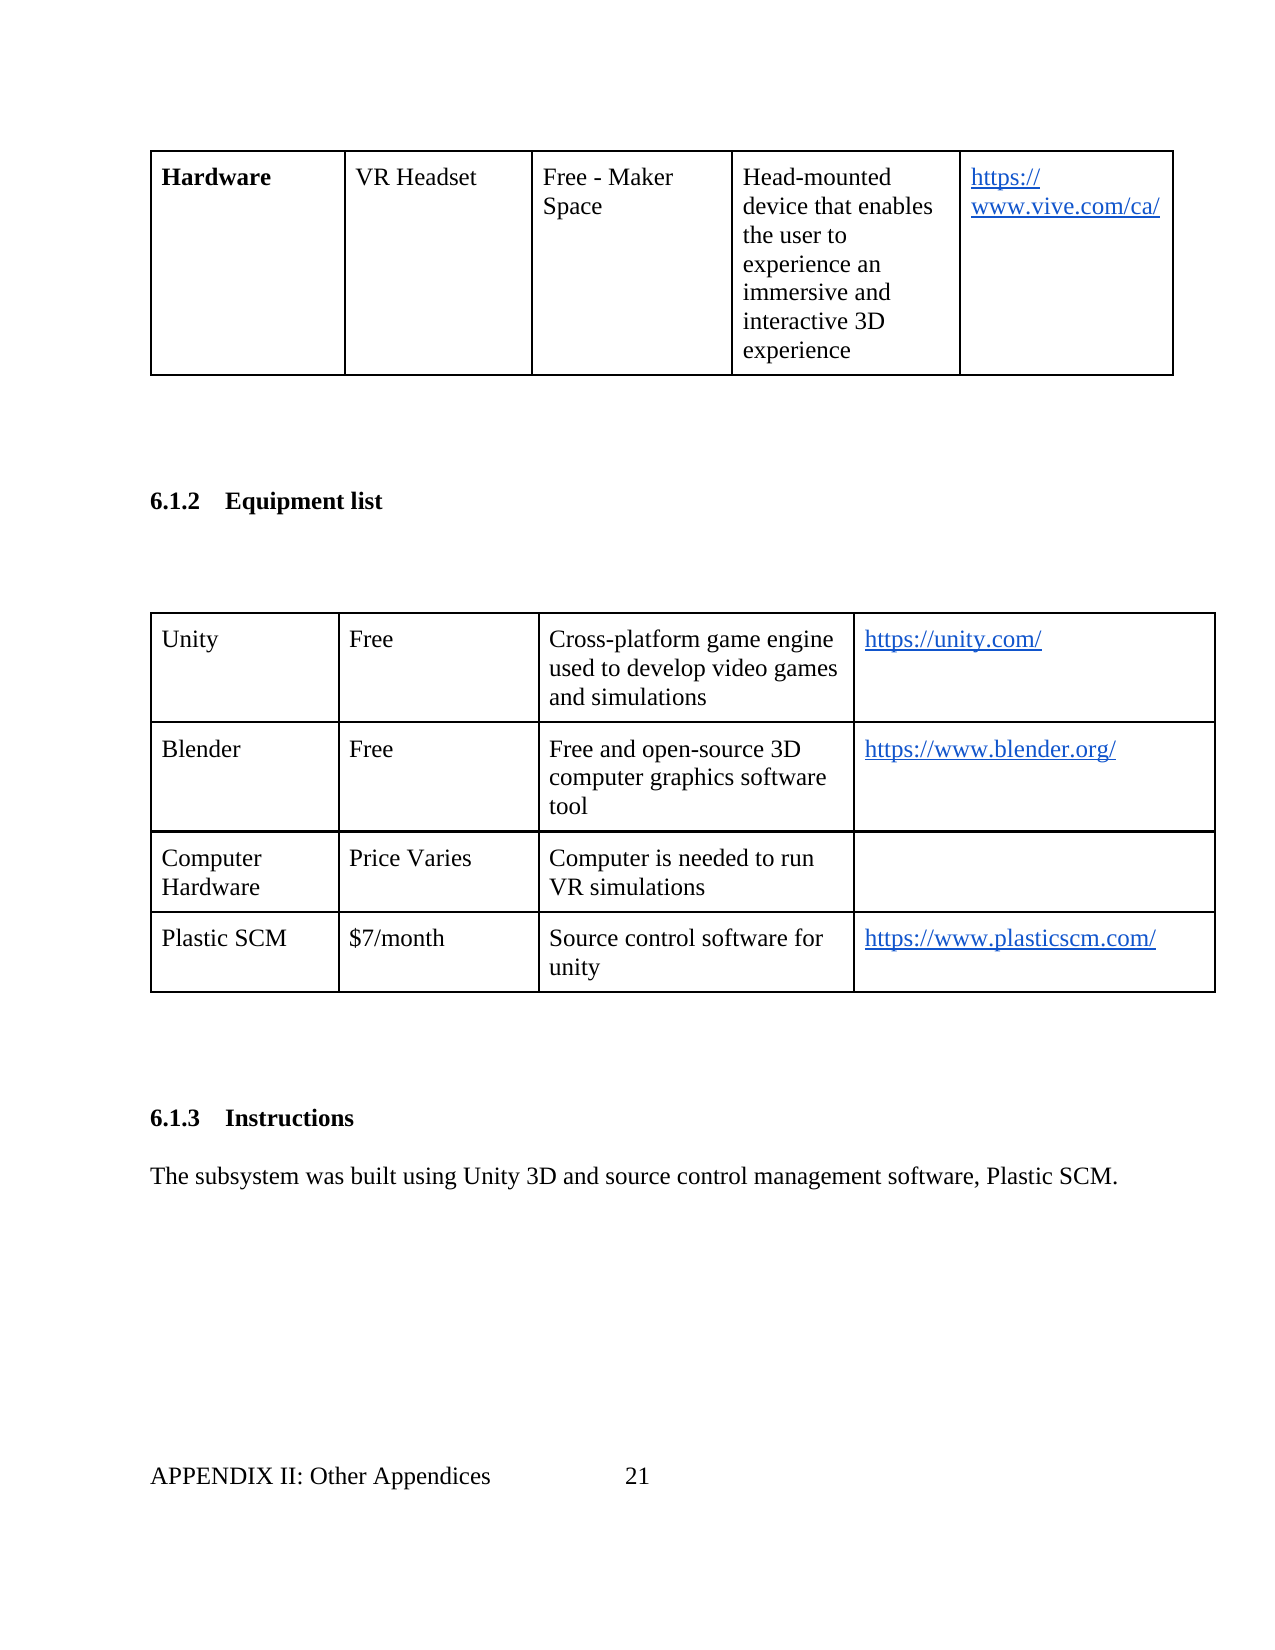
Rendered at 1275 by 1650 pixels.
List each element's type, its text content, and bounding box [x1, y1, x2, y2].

table_cell Computer is needed to run VR simulations [540, 833, 853, 911]
table_cell Price Varies [340, 833, 538, 911]
text The subsystem was built using Unity 3D and source control management software, Plastic SCM. [150, 1161, 1137, 1190]
table_cell [855, 833, 1214, 911]
table_cell Source control software for unity [540, 913, 853, 991]
table_cell Free - Maker Space [533, 152, 731, 374]
table_cell Hardware [152, 152, 344, 374]
table_header Free [340, 614, 538, 721]
table_cell Plastic SCM [152, 913, 338, 991]
table_header Unity [152, 614, 338, 721]
table_cell $7/month [340, 913, 538, 991]
table_cell Free [340, 723, 538, 830]
table_cell Free and open-source 3D computer graphics software tool [540, 723, 853, 830]
subtitle Instructions [150, 1103, 1137, 1132]
table_cell https://www.plasticscm.com/ [855, 913, 1214, 991]
table_cell Blender [152, 723, 338, 830]
table_cell Head-mounted device that enables the user to experience an immersive and interactive 3D experience [733, 152, 959, 374]
subtitle Equipment list [150, 486, 1137, 515]
table_cell VR Headset [346, 152, 531, 374]
table_header https://unity.com/ [855, 614, 1214, 721]
table_cell Computer Hardware [152, 833, 338, 911]
table_cell https://www.blender.org/ [855, 723, 1214, 830]
table_cell https://www.vive.com/ca/ [961, 152, 1172, 374]
table_header Cross-platform game engine used to develop video games and simulations [540, 614, 853, 721]
